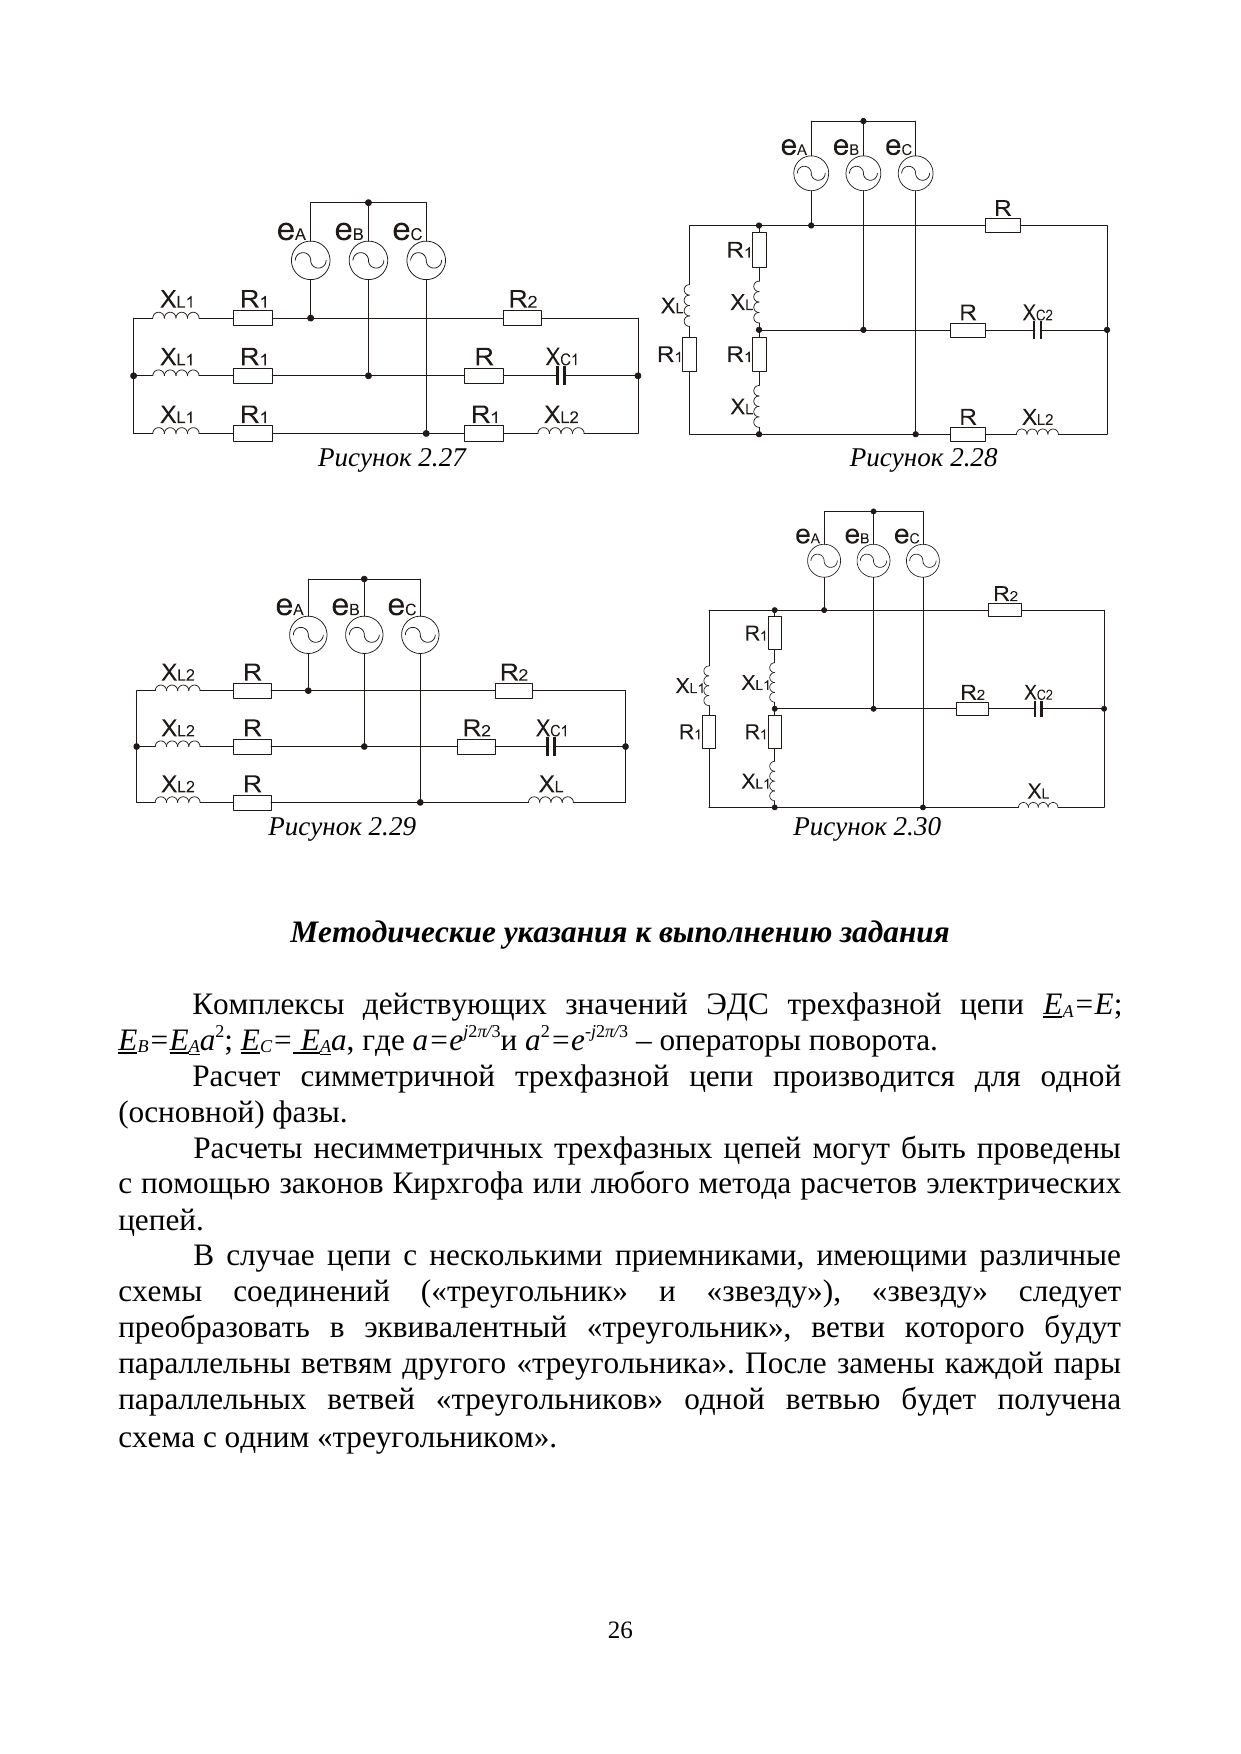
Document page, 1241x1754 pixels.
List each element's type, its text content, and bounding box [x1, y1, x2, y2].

text Рисунок 2.27 Рисунок 2.28 [118, 442, 1122, 473]
text Рисунок 2.29 Рисунок 2.30 [193, 810, 1122, 841]
text Комплексы действующих значений ЭДС трехфазной цепи ЕА=Е; ЕВ=ЕАа2; ЕС= ЕАа, где а=еj2π/3и а2=е-j2π/3 – операторы поворота. [118, 985, 1122, 1057]
text Методические указания к выполнению задания [118, 913, 1122, 949]
text Расчеты несимметричных трехфазных цепей могут быть проведены с помощью законов Кирхгофа или любого метода расчетов электрических цепей. [118, 1129, 1122, 1237]
text В случае цепи с несколькими приемниками, имеющими различные схемы соединений («треугольник» и «звезду»), «звезду» следует преобразовать в эквивалентный «треугольник», ветви которого будут параллельны ветвям другого «треугольника». После замены каждой пары параллельных ветвей «треугольников» одной ветвью будет получена схема с одним «треугольником». [118, 1237, 1122, 1455]
text Расчет симметричной трехфазной цепи производится для одной (основной) фазы. [118, 1057, 1122, 1129]
